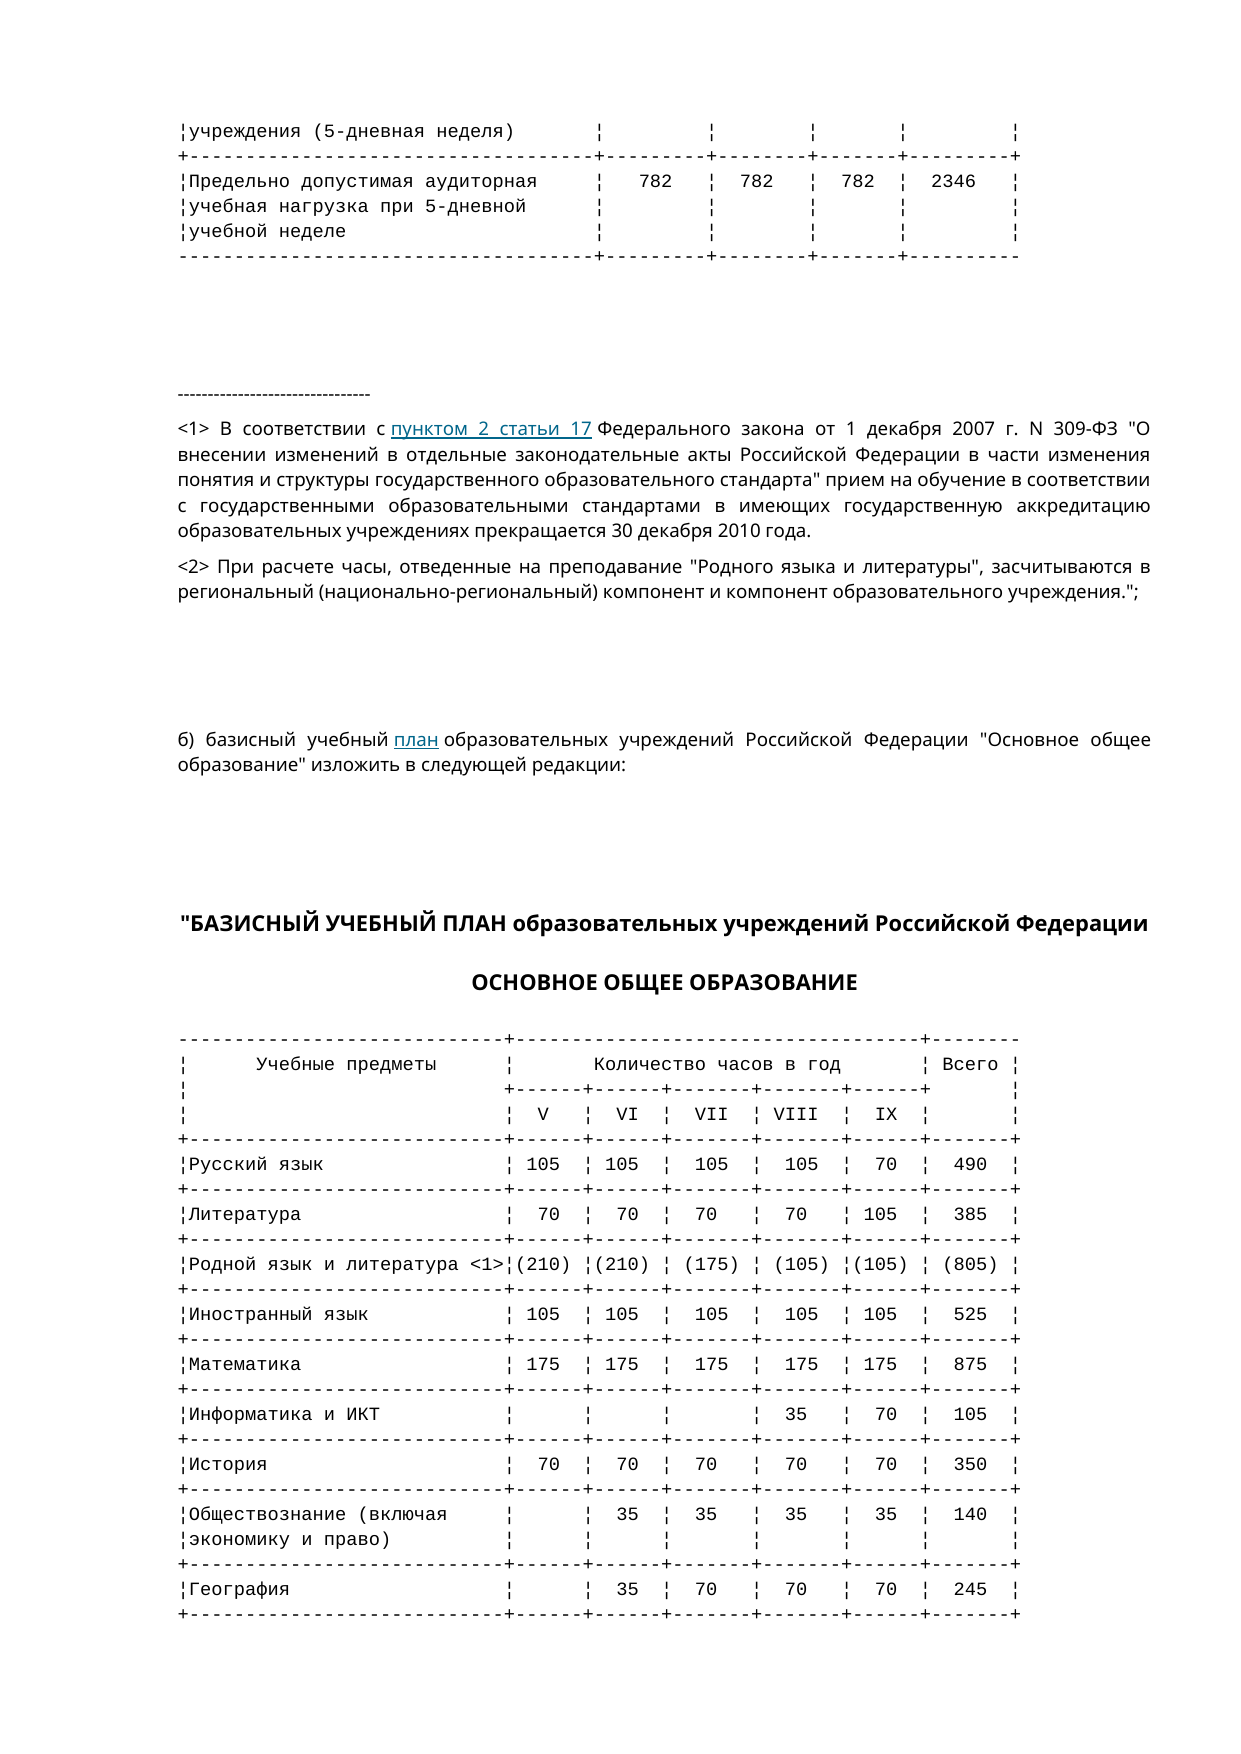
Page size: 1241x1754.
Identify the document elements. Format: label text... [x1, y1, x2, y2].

text +----------------------------+------+------+-------+-------+------+-------+ [177, 1276, 1152, 1301]
text +----------------------------+------+------+-------+-------+------+-------+ [177, 1176, 1152, 1201]
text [177, 143, 1152, 168]
text +----------------------------+------+------+-------+-------+------+-------+ [177, 1376, 1152, 1401]
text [177, 1551, 1152, 1576]
text ¦Информатика и ИКТ ¦ ¦ ¦ ¦ 35 ¦ 70 ¦ 105 ¦ [177, 1401, 1152, 1426]
text -------------------------------- [177, 380, 1152, 406]
text ¦География ¦ ¦ 35 ¦ 70 ¦ 70 ¦ 70 ¦ 245 ¦ [177, 1576, 1152, 1601]
text ¦Литература ¦ 70 ¦ 70 ¦ 70 ¦ 70 ¦ 105 ¦ 385 ¦ [177, 1201, 1152, 1226]
text -------------------------------------+---------+--------+-------+---------- [177, 243, 1152, 268]
text <2> При расчете часы, отведенные на преподавание "Родного языка и литературы", засчитываются в региональный (национально-региональный) компонент и компонент образовательного учреждения."; [177, 553, 1152, 604]
text +----------------------------+------+------+-------+-------+------+-------+ [177, 1126, 1152, 1151]
text ¦Русский язык ¦ 105 ¦ 105 ¦ 105 ¦ 105 ¦ 70 ¦ 490 ¦ [177, 1151, 1152, 1176]
text "БАЗИСНЫЙ УЧЕБНЫЙ ПЛАН образовательных учреждений Российской Федерации [177, 908, 1152, 937]
text +----------------------------+------+------+-------+-------+------+-------+ [177, 1426, 1152, 1451]
text ¦Обществознание (включая ¦ ¦ 35 ¦ 35 ¦ 35 ¦ 35 ¦ 140 ¦ [177, 1501, 1152, 1526]
text ¦учебной неделе ¦ ¦ ¦ ¦ ¦ [177, 218, 1152, 243]
text ¦Математика ¦ 175 ¦ 175 ¦ 175 ¦ 175 ¦ 175 ¦ 875 ¦ [177, 1351, 1152, 1376]
text ¦Предельно допустимая аудиторная ¦ 782 ¦ 782 ¦ 782 ¦ 2346 ¦ [177, 168, 1152, 193]
text ¦Родной язык и литература <1>¦(210) ¦(210) ¦ (175) ¦ (105) ¦(105) ¦ (805) ¦ [177, 1251, 1152, 1276]
text <1> В соответствии с пунктом 2 статьи 17 Федерального закона от 1 декабря 2007 г. N 309-ФЗ "О внесении изменений в отдельные законодательные акты Российской Федерации в части изменения понятия и структуры государственного образовательного стандарта" прием на обучение в соответствии с государственными образовательными стандартами в имеющих государственную аккредитацию образовательных учреждениях прекращается 30 декабря 2010 года. [177, 416, 1152, 543]
text -----------------------------+------------------------------------+-------- [177, 1026, 1152, 1051]
text ¦ +------+------+-------+-------+------+ ¦ [177, 1076, 1152, 1101]
text ¦учебная нагрузка при 5-дневной ¦ ¦ ¦ ¦ ¦ [177, 193, 1152, 218]
text ¦Иностранный язык ¦ 105 ¦ 105 ¦ 105 ¦ 105 ¦ 105 ¦ 525 ¦ [177, 1301, 1152, 1326]
text ¦экономику и право) ¦ ¦ ¦ ¦ ¦ ¦ ¦ [177, 1526, 1152, 1551]
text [177, 1601, 1152, 1626]
text ¦учреждения (5-дневная неделя) ¦ ¦ ¦ ¦ ¦ [177, 118, 1152, 143]
text ОСНОВНОЕ ОБЩЕЕ ОБРАЗОВАНИЕ [177, 967, 1152, 996]
text +----------------------------+------+------+-------+-------+------+-------+ [177, 1476, 1152, 1501]
text б) базисный учебный план образовательных учреждений Российской Федерации "Основное общее образование" изложить в следующей редакции: [177, 726, 1152, 777]
text ¦ Учебные предметы ¦ Количество часов в год ¦ Всего ¦ [177, 1051, 1152, 1076]
text ¦ ¦ V ¦ VI ¦ VII ¦ VIII ¦ IX ¦ ¦ [177, 1101, 1152, 1126]
text +----------------------------+------+------+-------+-------+------+-------+ [177, 1326, 1152, 1351]
text ¦История ¦ 70 ¦ 70 ¦ 70 ¦ 70 ¦ 70 ¦ 350 ¦ [177, 1451, 1152, 1476]
text +----------------------------+------+------+-------+-------+------+-------+ [177, 1226, 1152, 1251]
